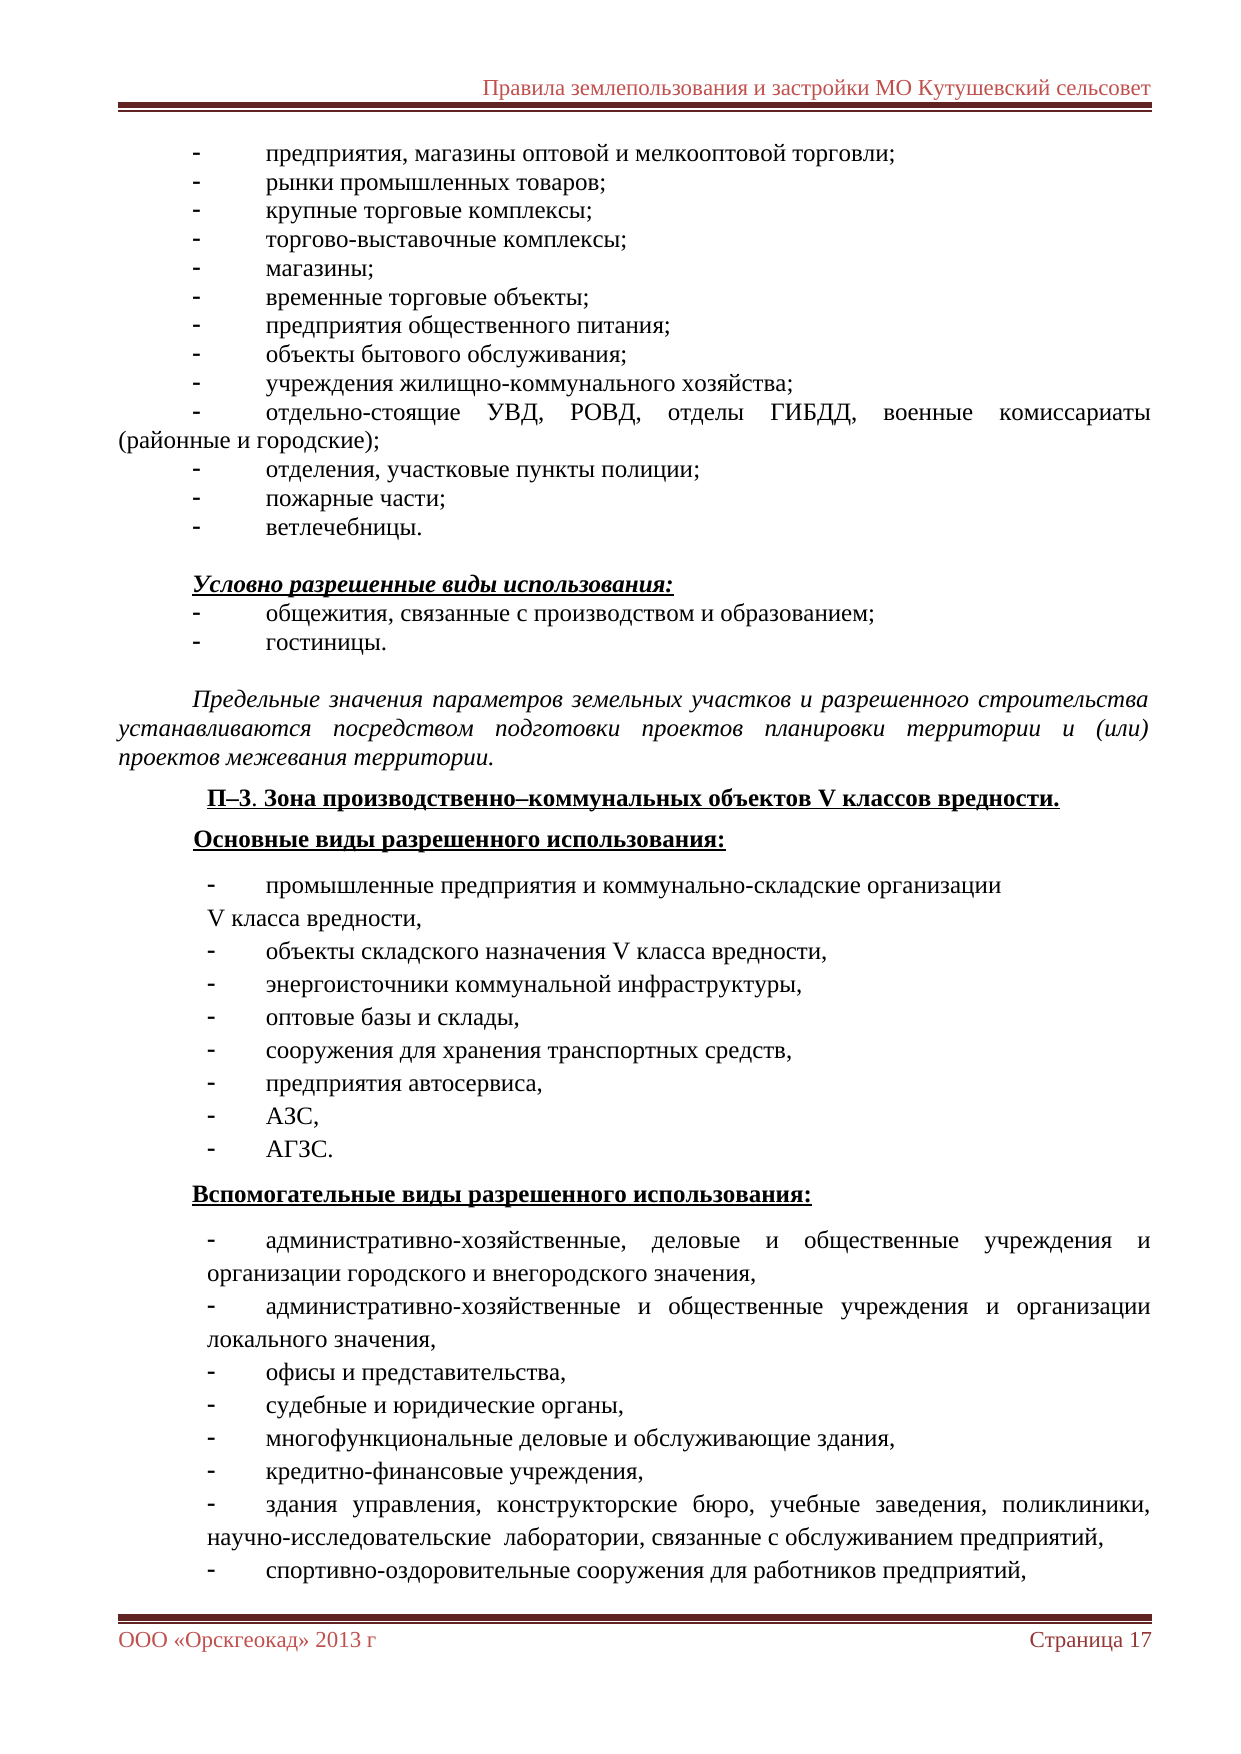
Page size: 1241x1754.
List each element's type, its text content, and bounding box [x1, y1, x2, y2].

list объекты бытового обслуживания; [118, 339, 1152, 368]
list учреждения жилищно-коммунального хозяйства; [118, 368, 1152, 397]
list судебные и юридические органы, [207, 1390, 1152, 1419]
list спортивно-оздоровительные сооружения для работников предприятий, [207, 1555, 1152, 1584]
text Вспомогательные виды разрешенного использования: [118, 1179, 1152, 1208]
list отделения, участковые пункты полиции; [118, 454, 1152, 483]
list Предельные значения параметров земельных участков и разрешенного строительства устанавливаются посредством подготовки проектов планировки территории и (или) проектов межевания территории. [118, 684, 1152, 771]
list здания управления, конструкторские бюро, учебные заведения, поликлиники, научно-исследовательские лаборатории, связанные с обслуживанием предприятий, [207, 1489, 1152, 1551]
list ветлечебницы. [118, 512, 1152, 541]
text Условно разрешенные виды использования: [118, 569, 1152, 598]
list кредитно-финансовые учреждения, [207, 1456, 1152, 1485]
list многофункциональные деловые и обслуживающие здания, [207, 1423, 1152, 1452]
list отдельно-стоящие УВД, РОВД, отделы ГИБДД, военные комиссариаты (районные и городские); [118, 397, 1152, 454]
list оптовые базы и склады, [207, 1002, 1152, 1031]
list офисы и представительства, [207, 1357, 1152, 1386]
list гостиницы. [118, 627, 1152, 656]
list торгово-выставочные комплексы; [118, 224, 1152, 253]
list общежития, связанные с производством и образованием; [118, 598, 1152, 627]
list предприятия, магазины оптовой и мелкооптовой торговли; [118, 138, 1152, 167]
list административно-хозяйственные, деловые и общественные учреждения и организации городского и внегородского значения, [207, 1225, 1152, 1287]
list АГЗС. [207, 1134, 1152, 1163]
list предприятия автосервиса, [207, 1068, 1152, 1097]
list предприятия общественного питания; [118, 311, 1152, 339]
list V класса вредности, [207, 903, 1152, 932]
list временные торговые объекты; [118, 282, 1152, 311]
list объекты складского назначения V класса вредности, [207, 936, 1152, 964]
text Основные виды разрешенного использования: [118, 824, 1152, 853]
list крупные торговые комплексы; [118, 196, 1152, 224]
list АЗС, [207, 1101, 1152, 1130]
text П–3. Зона производственно–коммунальных объектов V классов вредности. [118, 783, 1152, 812]
list промышленные предприятия и коммунально-складские организации [207, 870, 1152, 898]
list рынки промышленных товаров; [118, 167, 1152, 196]
list пожарные части; [118, 483, 1152, 512]
list сооружения для хранения транспортных средств, [207, 1035, 1152, 1064]
list энергоисточники коммунальной инфраструктуры, [207, 969, 1152, 998]
list административно-хозяйственные и общественные учреждения и организации локального значения, [207, 1291, 1152, 1353]
list магазины; [118, 253, 1152, 282]
